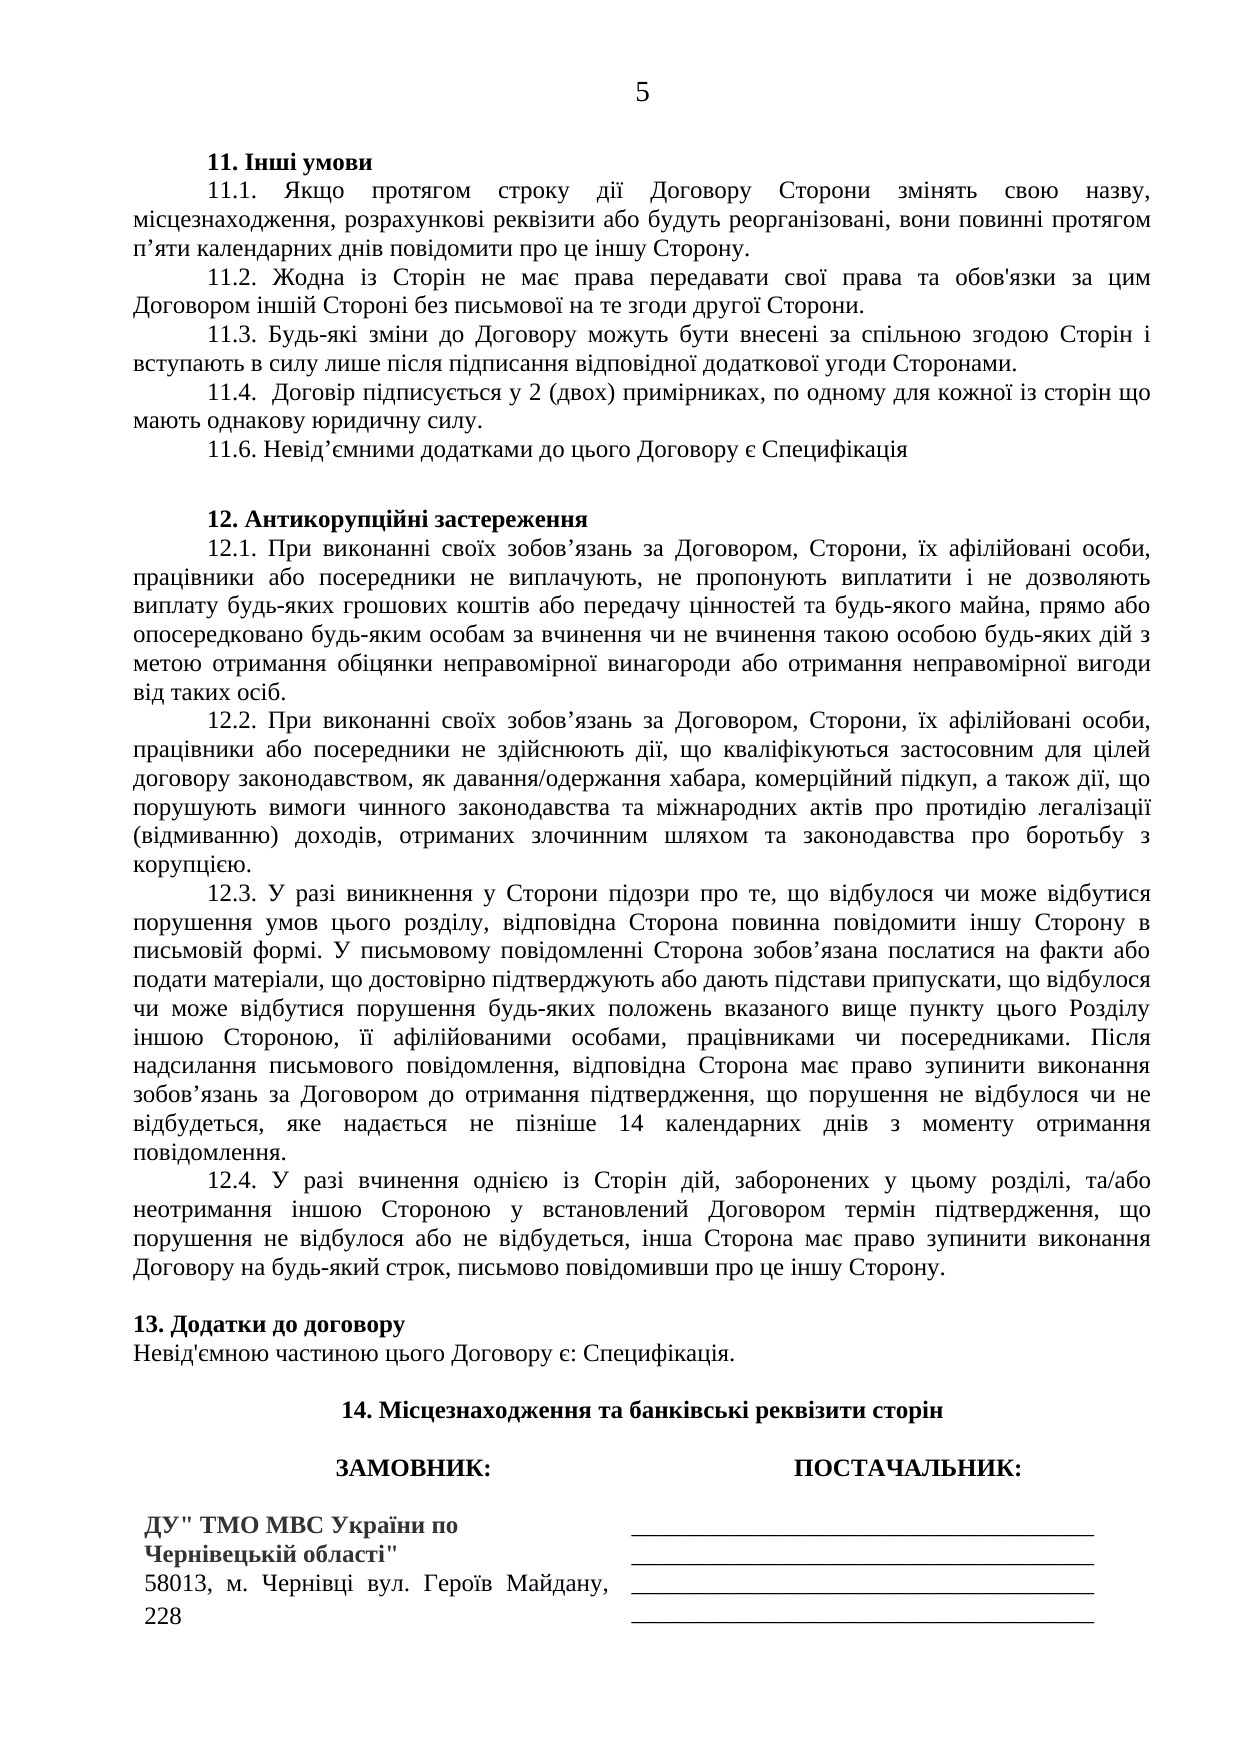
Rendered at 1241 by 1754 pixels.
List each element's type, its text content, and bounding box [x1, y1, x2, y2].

text 12.3. У разі виникнення у Сторони підозри про те, що відбулося чи може відбутися порушення умов цього розділу, відповідна Сторона повинна повідомити іншу Сторону в письмовій формі. У письмовому повідомленні Сторона зобов’язана послатися на факти або подати матеріали, що достовірно підтверджують або дають підстави припускати, що відбулося чи може відбутися порушення будь-яких положень вказаного вище пункту цього Розділу іншою Стороною, її афілійованими особами, працівниками чи посередниками. Після надсилання письмового повідомлення, відповідна Сторона має право зупинити виконання зобов’язань за Договором до отримання підтвердження, що порушення не відбулося чи не відбудеться, яке надається не пізніше 14 календарних днів з моменту отримання повідомлення. [133, 878, 1152, 1166]
text 11.1. Якщо протягом строку дії Договору Сторони змінять свою назву, місцезнаходження, розрахункові реквізити або будуть реорганізовані, вони повинні протягом п’яти календарних днів повідомити про це іншу Сторону. [133, 176, 1152, 262]
text 11.4. Договір підписується у 2 (двох) примірниках, по одному для кожної із сторін що мають однакову юридичну силу. [133, 377, 1152, 434]
text 12. Антикорупційні застереження [133, 504, 1152, 533]
text 13. Додатки до договору [133, 1309, 1152, 1338]
text Невід'ємною частиною цього Договору є: Специфікація. [133, 1338, 1152, 1367]
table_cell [620, 1482, 1122, 1636]
table_header ПОСТАЧАЛЬНИК: [620, 1453, 1122, 1482]
text 12.2. При виконанні своїх зобов’язань за Договором, Сторони, їх афілійовані особи, працівники або посередники не здійснюють дії, що кваліфікуються застосовним для цілей договору законодавством, як давання/одержання хабара, комерційний підкуп, а також дії, що порушують вимоги чинного законодавства та міжнародних актів про протидію легалізації (відмиванню) доходів, отриманих злочинним шляхом та законодавства про боротьбу з корупцією. [133, 706, 1152, 878]
table_header ЗАМОВНИК: [133, 1453, 620, 1482]
text 12.4. У разі вчинення однією із Сторін дій, заборонених у цьому розділі, та/або неотримання іншою Стороною у встановлений Договором термін підтвердження, що порушення не відбулося або не відбудеться, інша Сторона має право зупинити виконання Договору на будь-який строк, письмово повідомивши про це іншу Сторону. [133, 1166, 1152, 1281]
text 11.3. Будь-які зміни до Договору можуть бути внесені за спільною згодою Сторін і вступають в силу лише після підписання відповідної додаткової угоди Сторонами. [133, 319, 1152, 377]
text 11. Інші умови [133, 147, 1152, 176]
text 11.2. Жодна із Сторін не має права передавати свої права та обов'язки за цим Договором іншій Стороні без письмової на те згоди другої Сторони. [133, 262, 1152, 319]
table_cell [133, 1482, 620, 1636]
text 11.6. Невід’ємними додатками до цього Договору є Специфікація [133, 434, 1152, 463]
text 12.1. При виконанні своїх зобов’язань за Договором, Сторони, їх афілійовані особи, працівники або посередники не виплачують, не пропонують виплатити і не дозволяють виплату будь-яких грошових коштів або передачу цінностей та будь-якого майна, прямо або опосередковано будь-яким особам за вчинення чи не вчинення такою особою будь-яких дій з метою отримання обіцянки неправомірної винагороди або отримання неправомірної вигоди від таких осіб. [133, 533, 1152, 706]
text 14. Місцезнаходження та банківські реквізити сторін [133, 1396, 1152, 1424]
